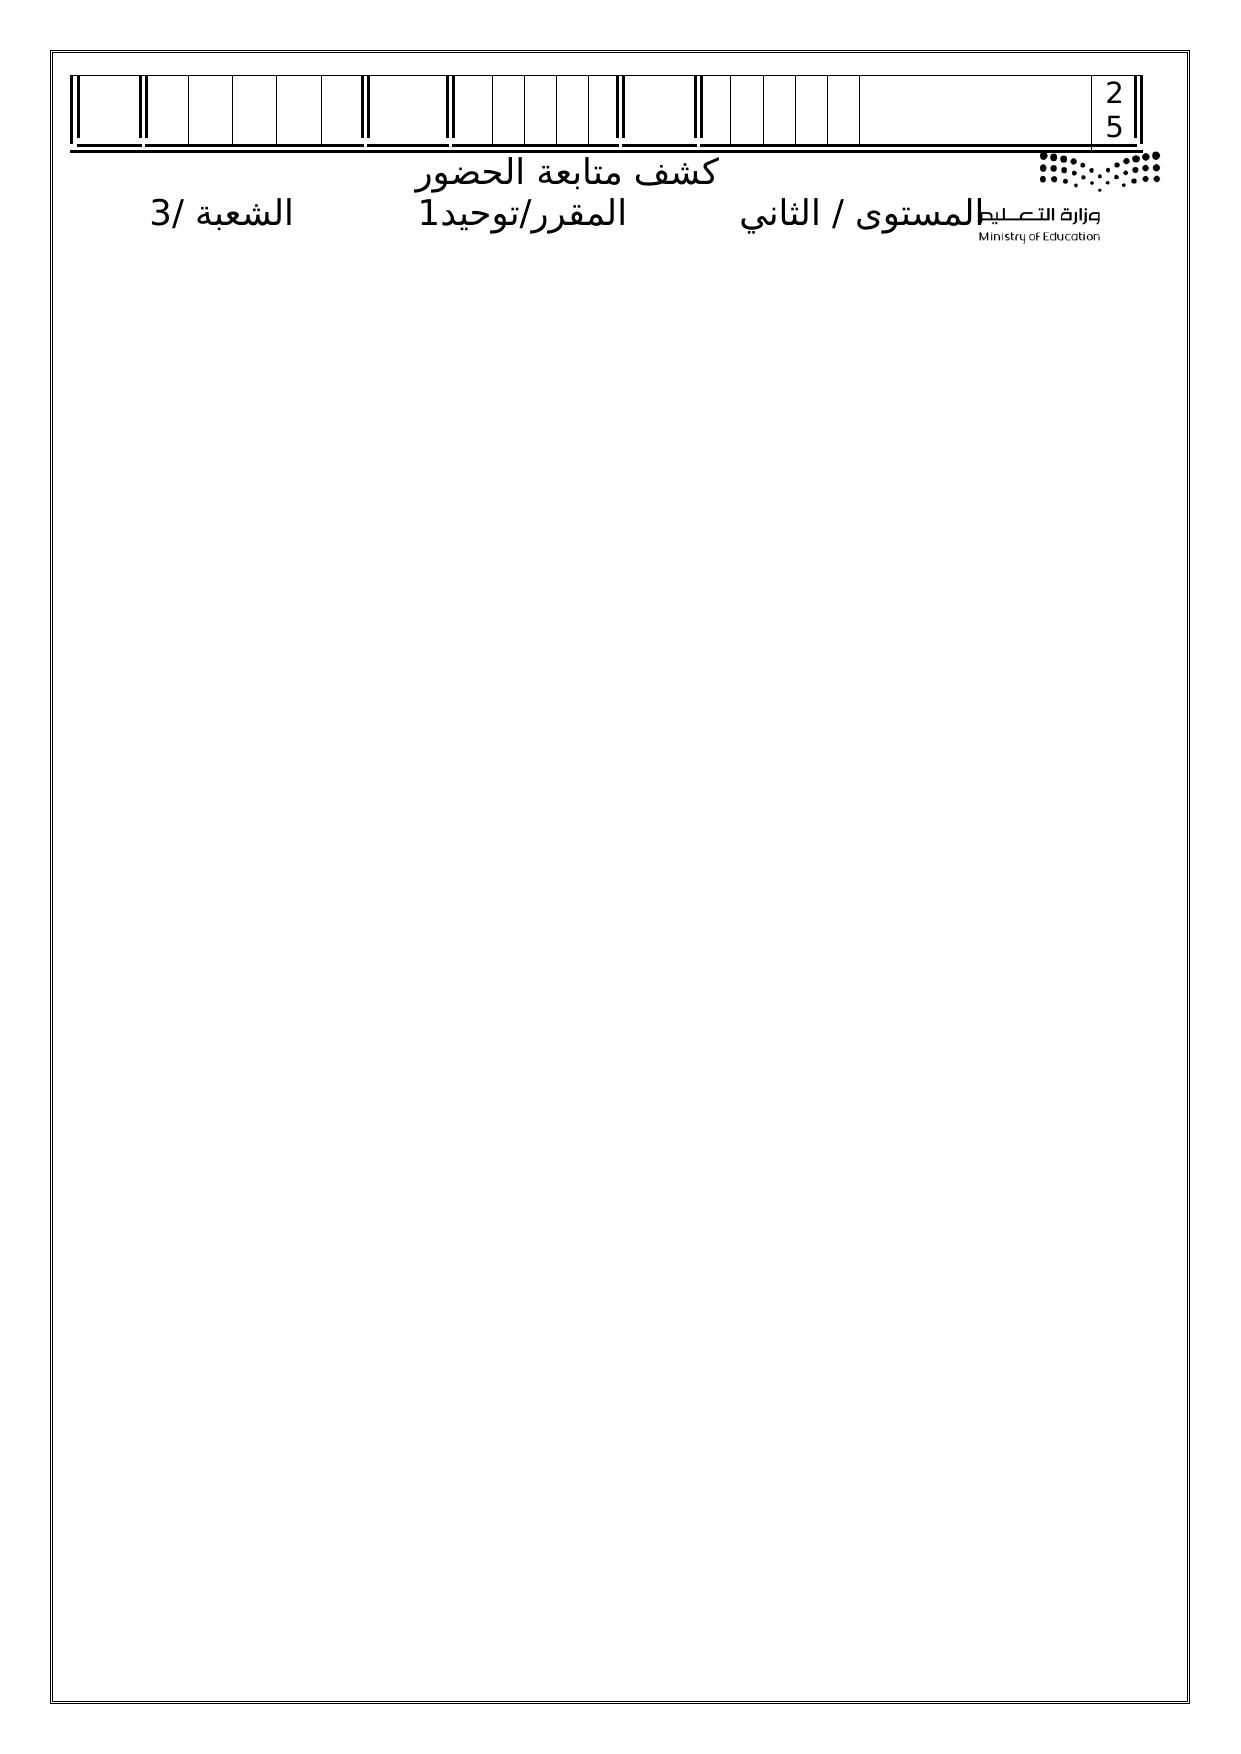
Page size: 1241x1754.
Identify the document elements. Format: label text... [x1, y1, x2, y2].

table_cell [277, 76, 321, 144]
table_cell [450, 76, 492, 144]
table_cell [828, 76, 859, 144]
table_cell [322, 76, 365, 144]
table_cell [365, 76, 450, 144]
table_cell [860, 76, 1091, 144]
table_cell [75, 76, 144, 144]
table_cell [525, 76, 556, 144]
table_cell [620, 76, 699, 144]
table_cell 25 [1092, 76, 1138, 144]
table_cell [764, 76, 795, 144]
table_cell [589, 76, 620, 144]
table_cell [493, 76, 524, 144]
table_cell [189, 76, 232, 144]
table_cell [144, 76, 188, 144]
table_cell [233, 76, 276, 144]
table_cell [731, 76, 763, 144]
table_cell [699, 76, 730, 144]
table_cell [796, 76, 827, 144]
table_cell [557, 76, 588, 144]
